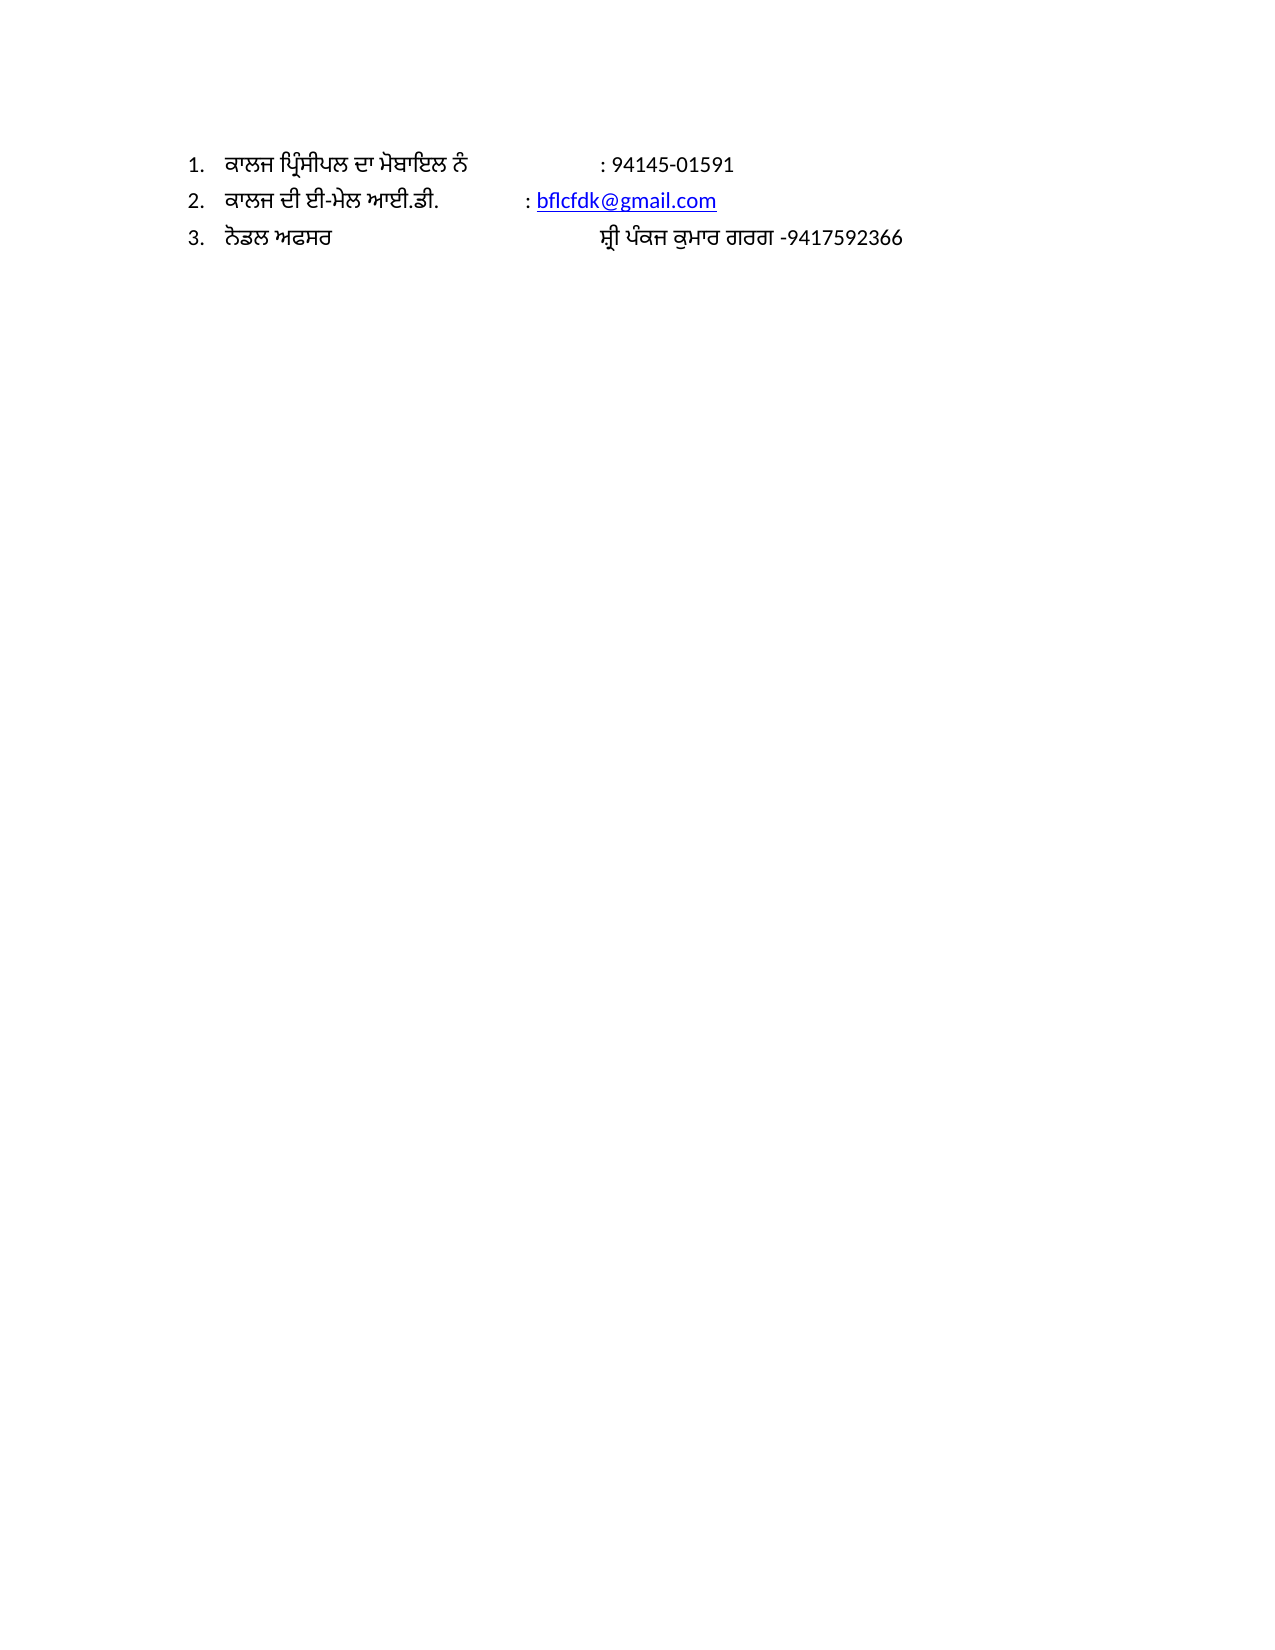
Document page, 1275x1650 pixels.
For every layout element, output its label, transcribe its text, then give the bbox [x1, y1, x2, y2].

list ਨੋਡਲ ਅਫਸਰ ਸ਼੍ਰੀ ਪੰਕਜ ਕੁਮਾਰ ਗਰਗ -9417592366 [187, 223, 1125, 254]
list ਕਾਲਜ ਦੀ ਈ-ਮੇਲ ਆਈ.ਡੀ. : bflcfdk@gmail.com [187, 186, 1125, 218]
list ਕਾਲਜ ਪ੍ਰਿੰਸੀਪਲ ਦਾ ਮੋਬਾਇਲ ਨੰ : 94145-01591 [187, 150, 1125, 182]
